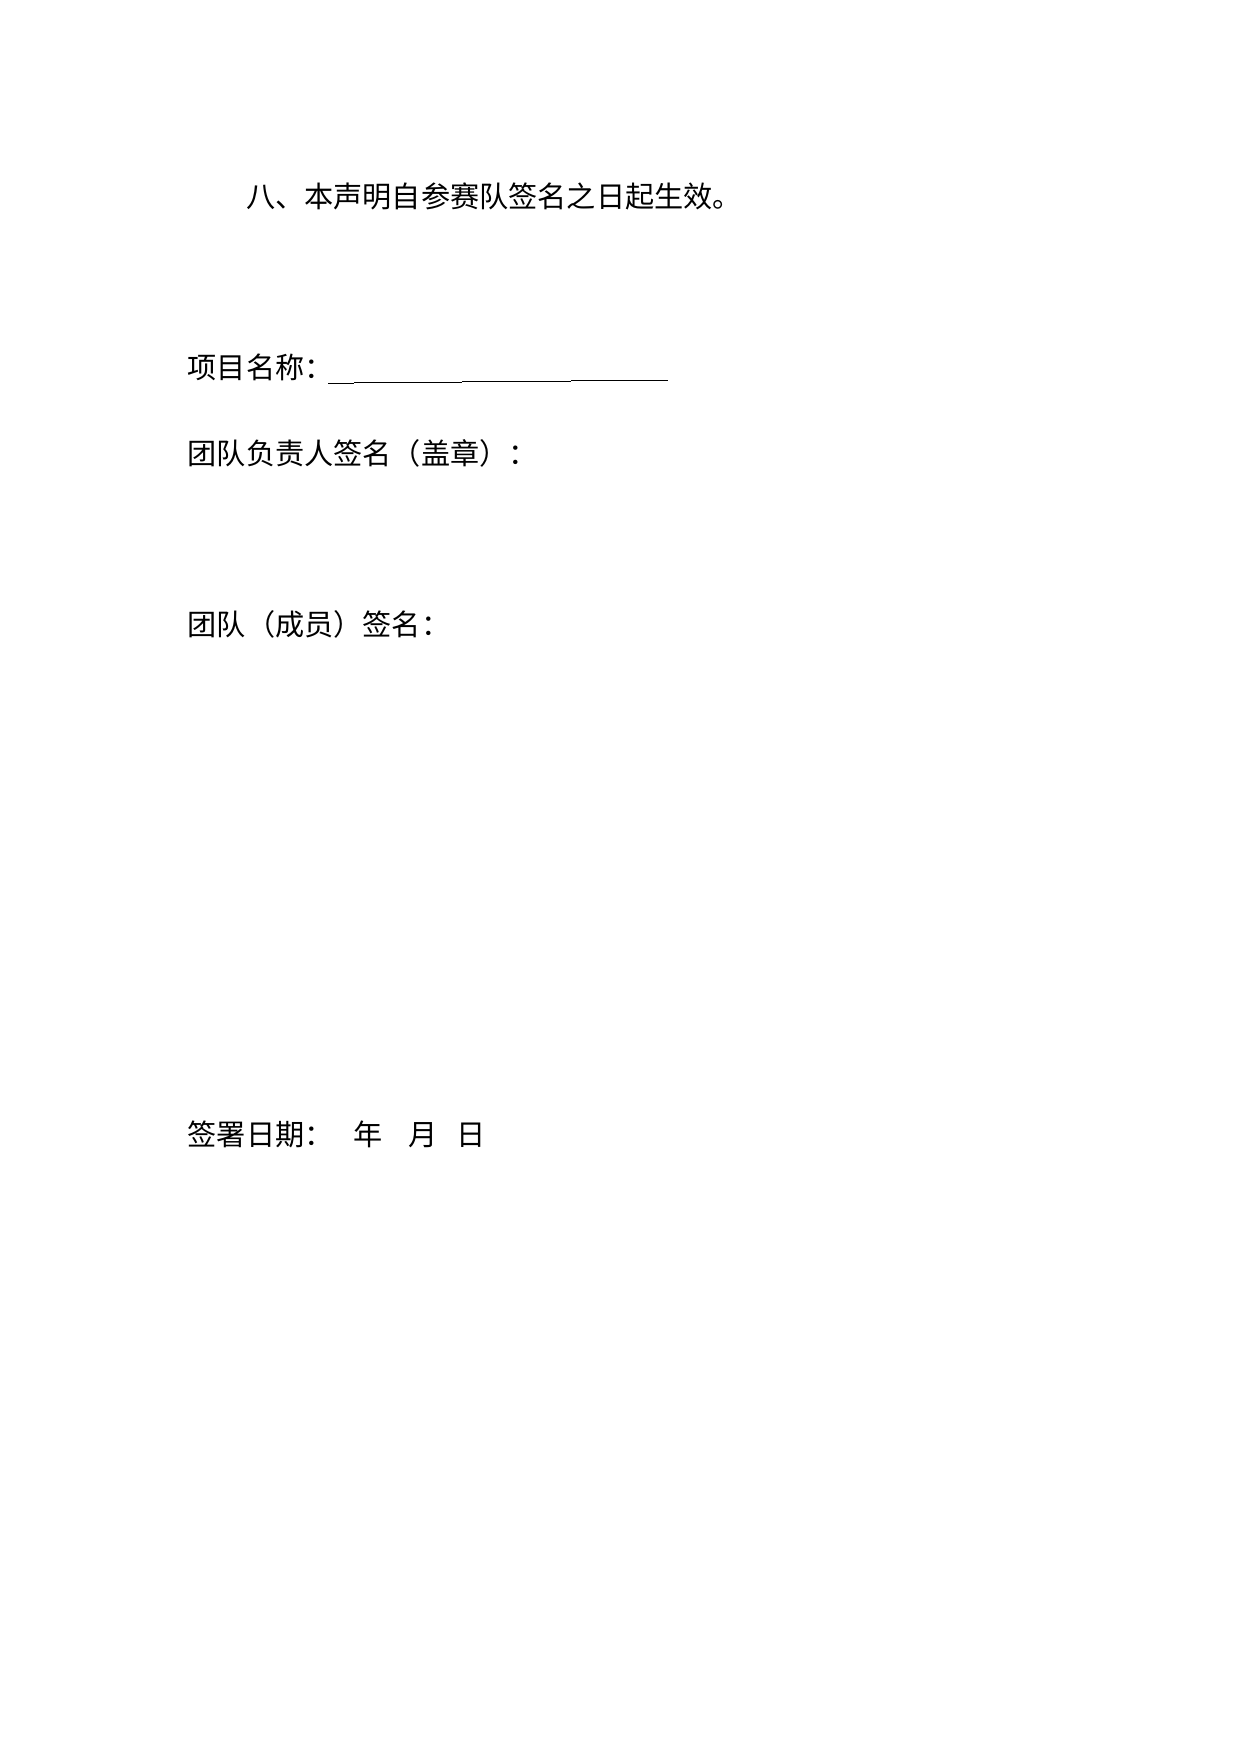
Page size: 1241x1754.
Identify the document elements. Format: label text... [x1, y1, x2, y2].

text 八、本声明自参赛队签名之日起生效。 [187, 162, 1053, 227]
text 项目名称： [187, 333, 1053, 398]
text 团队负责人签名（盖章）： [187, 419, 1053, 484]
text 签署日期： 年 月 日 [187, 1100, 1053, 1165]
text 团队（成员）签名： [187, 590, 1053, 655]
